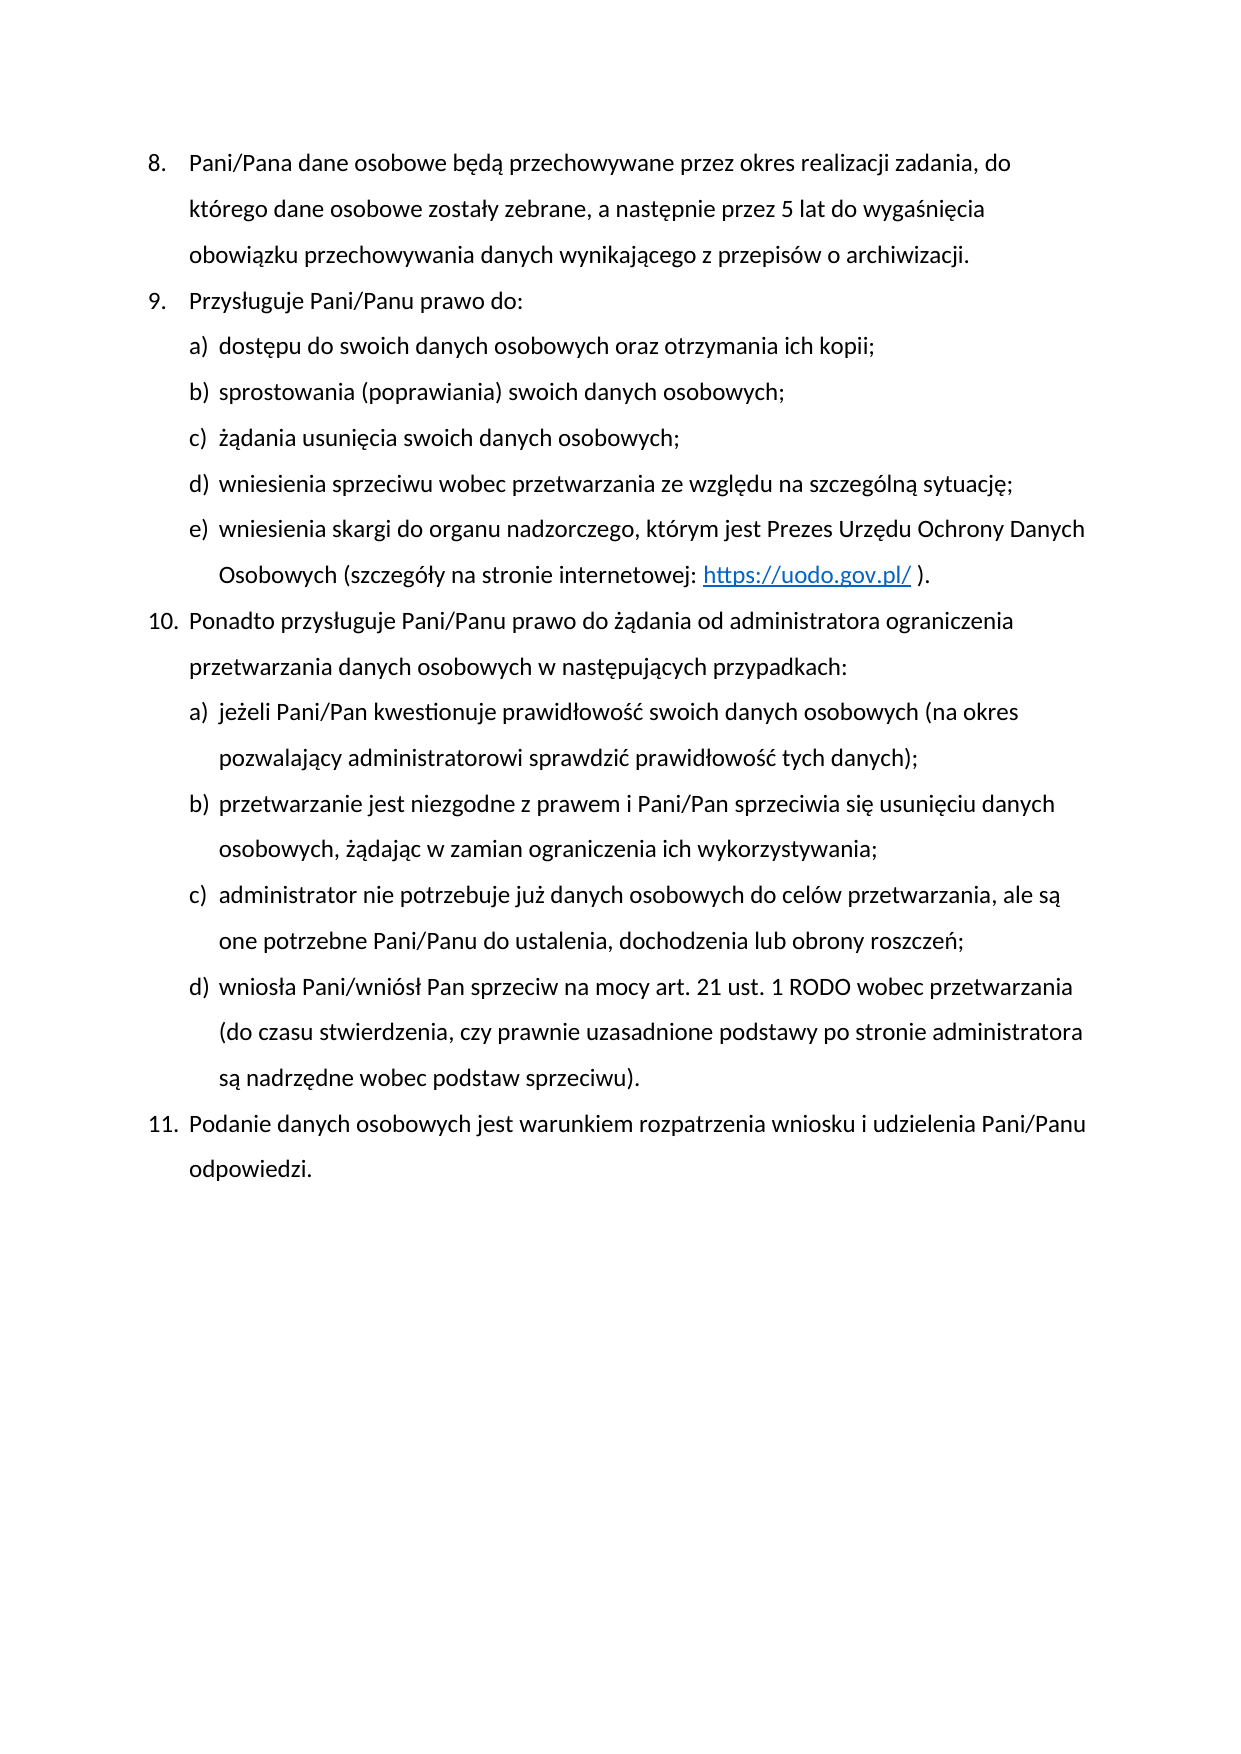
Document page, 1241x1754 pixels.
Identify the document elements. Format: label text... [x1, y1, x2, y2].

list Pani/Pana dane osobowe będą przechowywane przez okres realizacji zadania, do którego dane osobowe zostały zebrane, a następnie przez 5 lat do wygaśnięcia obowiązku przechowywania danych wynikającego z przepisów o archiwizacji. [148, 148, 1093, 269]
list żądania usunięcia swoich danych osobowych; [189, 422, 1093, 452]
list jeżeli Pani/Pan kwestionuje prawidłowość swoich danych osobowych (na okres pozwalający administratorowi sprawdzić prawidłowość tych danych); [189, 696, 1093, 773]
list Podanie danych osobowych jest warunkiem rozpatrzenia wniosku i udzielenia Pani/Panu odpowiedzi. [148, 1108, 1093, 1184]
list wniosła Pani/wniósł Pan sprzeciw na mocy art. 21 ust. 1 RODO wobec przetwarzania (do czasu stwierdzenia, czy prawnie uzasadnione podstawy po stronie administratora są nadrzędne wobec podstaw sprzeciwu). [189, 971, 1093, 1093]
list wniesienia sprzeciwu wobec przetwarzania ze względu na szczególną sytuację; [189, 468, 1093, 498]
list Przysługuje Pani/Panu prawo do: [148, 285, 1093, 315]
list administrator nie potrzebuje już danych osobowych do celów przetwarzania, ale są one potrzebne Pani/Panu do ustalenia, dochodzenia lub obrony roszczeń; [189, 879, 1093, 956]
list dostępu do swoich danych osobowych oraz otrzymania ich kopii; [189, 331, 1093, 361]
list Ponadto przysługuje Pani/Panu prawo do żądania od administratora ograniczenia przetwarzania danych osobowych w następujących przypadkach: [148, 605, 1093, 681]
list przetwarzanie jest niezgodne z prawem i Pani/Pan sprzeciwia się usunięciu danych osobowych, żądając w zamian ograniczenia ich wykorzystywania; [189, 788, 1093, 864]
list sprostowania (poprawiania) swoich danych osobowych; [189, 376, 1093, 407]
list wniesienia skargi do organu nadzorczego, którym jest Prezes Urzędu Ochrony Danych Osobowych (szczegóły na stronie internetowej: https://uodo.gov.pl/ ). [189, 513, 1093, 590]
